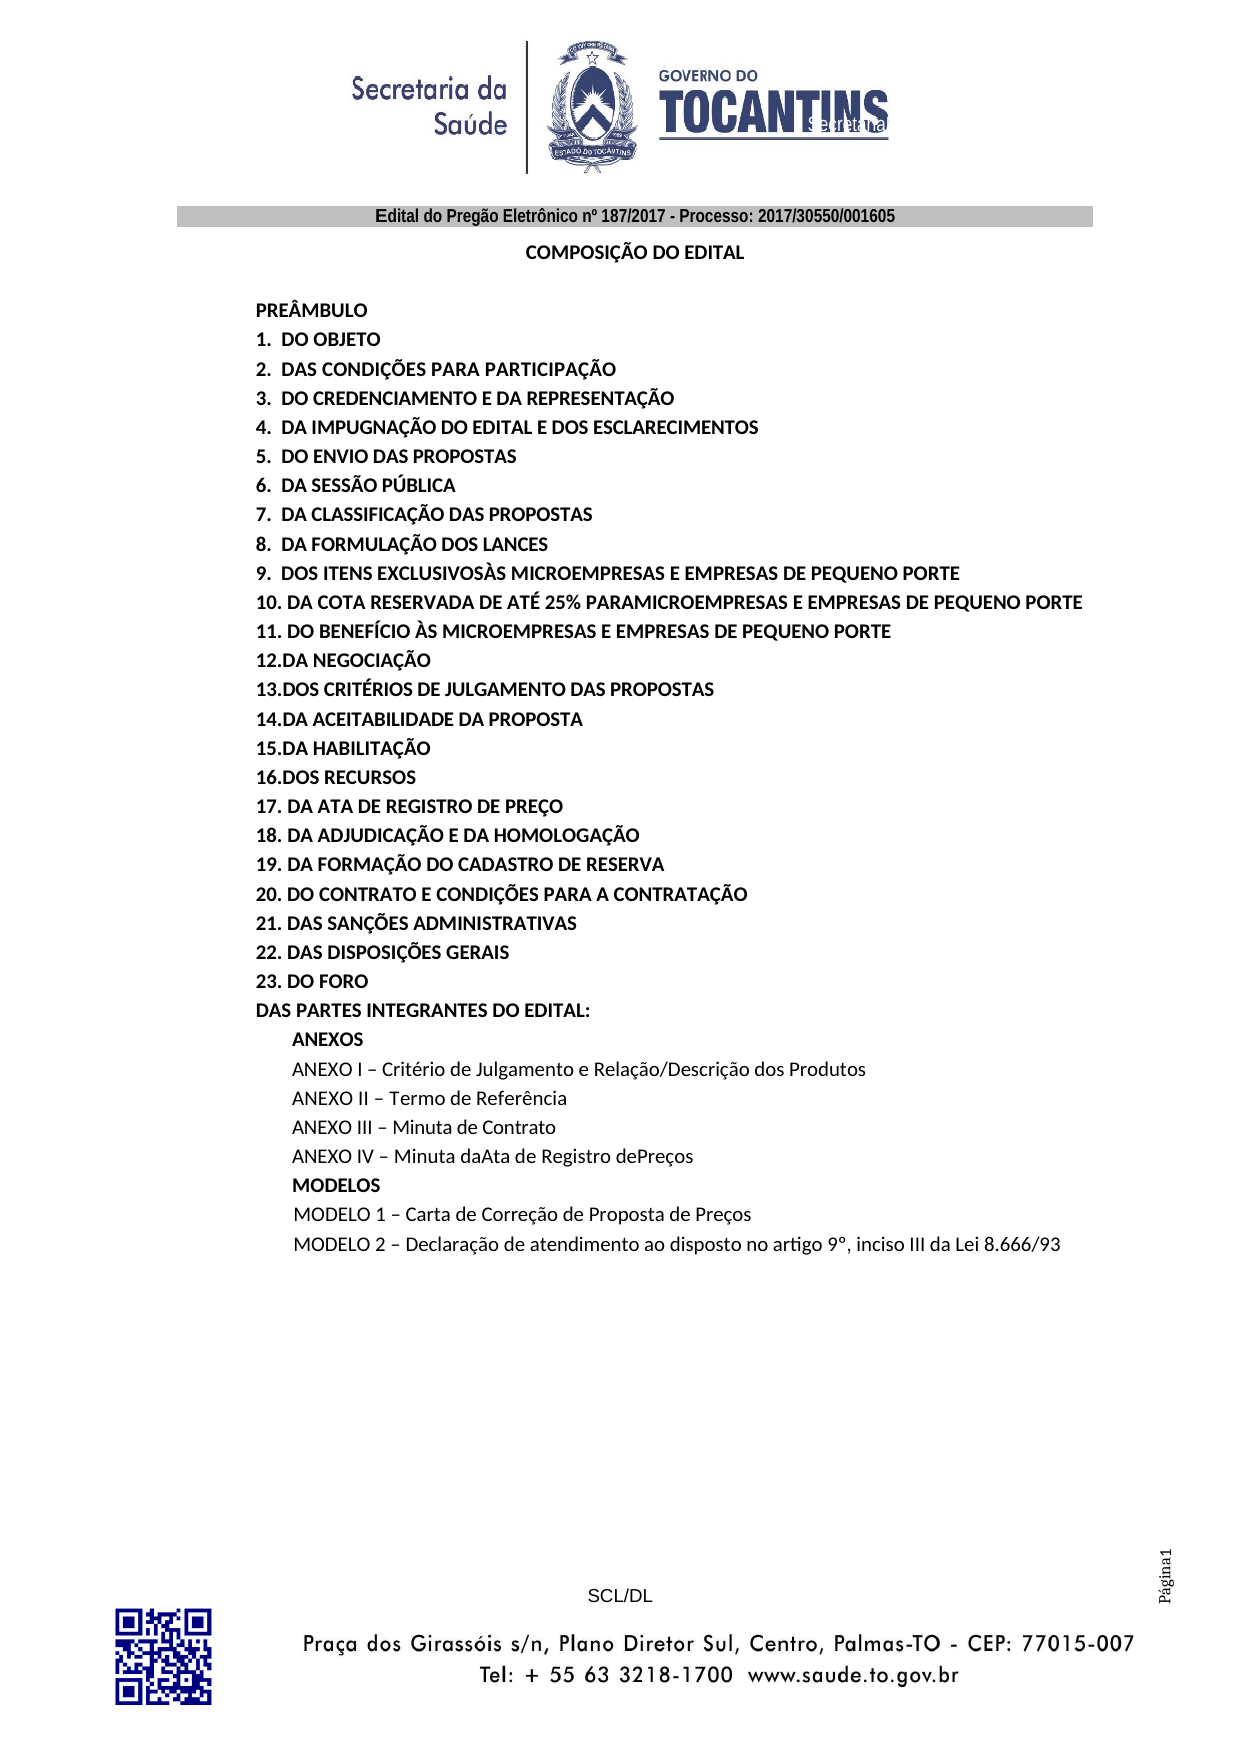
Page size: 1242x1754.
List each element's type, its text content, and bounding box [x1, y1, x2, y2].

text 5. DO ENVIO DAS PROPOSTAS [256, 443, 1093, 469]
text 14.DA ACEITABILIDADE DA PROPOSTA [256, 706, 1093, 731]
text 18. DA ADJUDICAÇÃO E DA HOMOLOGAÇÃO [256, 822, 1098, 848]
text 7. DA CLASSIFICAÇÃO DAS PROPOSTAS [256, 502, 1093, 527]
text 13.DOS CRITÉRIOS DE JULGAMENTO DAS PROPOSTAS [256, 677, 1093, 702]
text 10. DA COTA RESERVADA DE ATÉ 25% PARAMICROEMPRESAS E EMPRESAS DE PEQUENO PORTE [256, 589, 1093, 614]
text MODELO 2 – Declaração de atendimento ao disposto no artigo 9º, inciso III da Lei 8.666/93 [293, 1231, 1093, 1256]
picture [0, 0, 1154, 189]
text 12.DA NEGOCIAÇÃO [256, 647, 1093, 673]
text 8. DA FORMULAÇÃO DOS LANCES [256, 531, 1093, 556]
text COMPOSIÇÃO DO EDITAL [177, 239, 1093, 264]
text 6. DA SESSÃO PÚBLICA [256, 472, 1048, 498]
text 4. DA IMPUGNAÇÃO DO EDITAL E DOS ESCLARECIMENTOS [256, 414, 1093, 439]
text 11. DO BENEFÍCIO ÀS MICROEMPRESAS E EMPRESAS DE PEQUENO PORTE [256, 618, 1093, 644]
text 17. DA ATA DE REGISTRO DE PREÇO [256, 793, 1098, 819]
text DAS PARTES INTEGRANTES DO EDITAL: [256, 997, 1098, 1023]
text PREÂMBULO [256, 297, 1093, 323]
text 1. DO OBJETO [256, 327, 1093, 352]
text 15.DA HABILITAÇÃO [256, 735, 1093, 760]
text 3. DO CREDENCIAMENTO E DA REPRESENTAÇÃO [256, 385, 1093, 410]
text ANEXOS [292, 1027, 1093, 1052]
text 16.DOS RECURSOS [256, 764, 1098, 789]
text ANEXO III – Minuta de Contrato [292, 1114, 1093, 1139]
text MODELOS [292, 1172, 1093, 1198]
text ANEXO IV – Minuta daAta de Registro dePreços [292, 1143, 1093, 1169]
text 22. DAS DISPOSIÇÕES GERAIS [256, 939, 1098, 964]
text 9. DOS ITENS EXCLUSIVOSÀS MICROEMPRESAS E EMPRESAS DE PEQUENO PORTE [256, 560, 1093, 585]
text ANEXO I – Critério de Julgamento e Relação/Descrição dos Produtos [292, 1056, 1093, 1081]
text 20. DO CONTRATO E CONDIÇÕES PARA A CONTRATAÇÃO [256, 881, 1098, 906]
text MODELO 1 – Carta de Correção de Proposta de Preços [293, 1202, 1093, 1227]
text 21. DAS SANÇÕES ADMINISTRATIVAS [256, 910, 1098, 935]
text 19. DA FORMAÇÃO DO CADASTRO DE RESERVA [256, 852, 1098, 877]
text ANEXO II – Termo de Referência [292, 1085, 1093, 1110]
text 2. DAS CONDIÇÕES PARA PARTICIPAÇÃO [256, 356, 1093, 381]
picture [111, 1604, 1134, 1709]
text 23. DO FORO [256, 968, 1098, 994]
